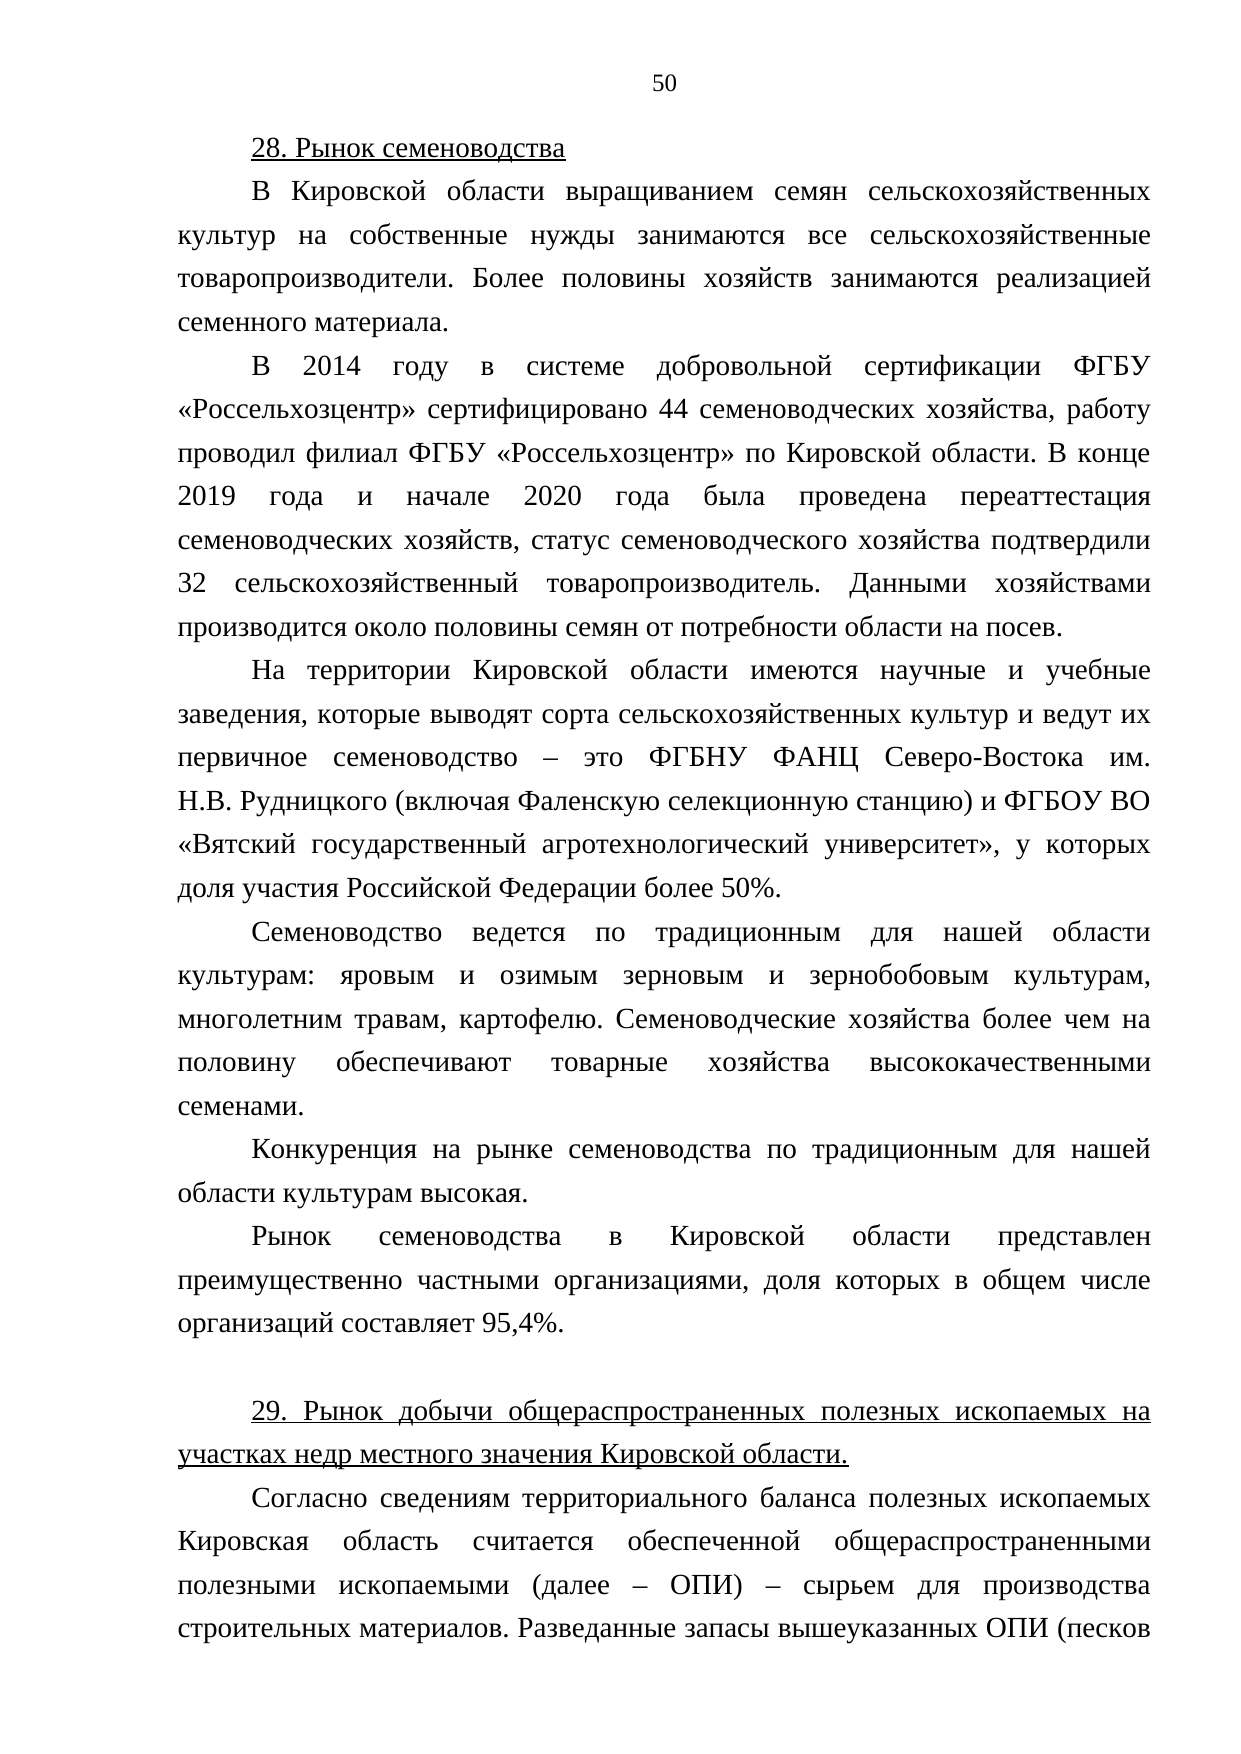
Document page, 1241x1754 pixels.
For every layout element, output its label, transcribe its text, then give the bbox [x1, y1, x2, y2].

text В Кировской области выращиванием семян сельскохозяйственных культур на собственные нужды занимаются все сельскохозяйственные товаропроизводители. Более половины хозяйств занимаются реализацией семенного материала. [177, 173, 1152, 338]
text Семеноводство ведется по традиционным для нашей области культурам: яровым и озимым зерновым и зернобобовым культурам, многолетним травам, картофелю. Семеноводческие хозяйства более чем на половину обеспечивают товарные хозяйства высококачественными семенами. [177, 914, 1152, 1121]
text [177, 1480, 1152, 1644]
text 28. Рынок семеноводства [177, 130, 1152, 163]
text На территории Кировской области имеются научные и учебные заведения, которые выводят сорта сельскохозяйственных культур и ведут их первичное семеноводство – это ФГБНУ ФАНЦ Северо-Востока им. Н.В. Рудницкого (включая Фаленскую селекционную станцию) и ФГБОУ ВО «Вятский государственный агротехнологический университет», у которых доля участия Российской Федерации более 50%. [177, 652, 1152, 904]
text Конкуренция на рынке семеноводства по традиционным для нашей области культурам высокая. [177, 1131, 1152, 1208]
text Рынок семеноводства в Кировской области представлен преимущественно частными организациями, доля которых в общем числе организаций составляет 95,4%. [177, 1218, 1152, 1339]
text 29. Рынок добычи общераспространенных полезных ископаемых на участках недр местного значения Кировской области. [177, 1393, 1152, 1470]
text В 2014 году в системе добровольной сертификации ФГБУ «Россельхозцентр» сертифицировано 44 семеноводческих хозяйства, работу проводил филиал ФГБУ «Россельхозцентр» по Кировской области. В конце 2019 года и начале 2020 года была проведена переаттестация семеноводческих хозяйств, статус семеноводческого хозяйства подтвердили 32 сельскохозяйственный товаропроизводитель. Данными хозяйствами производится около половины семян от потребности области на посев. [177, 348, 1152, 642]
